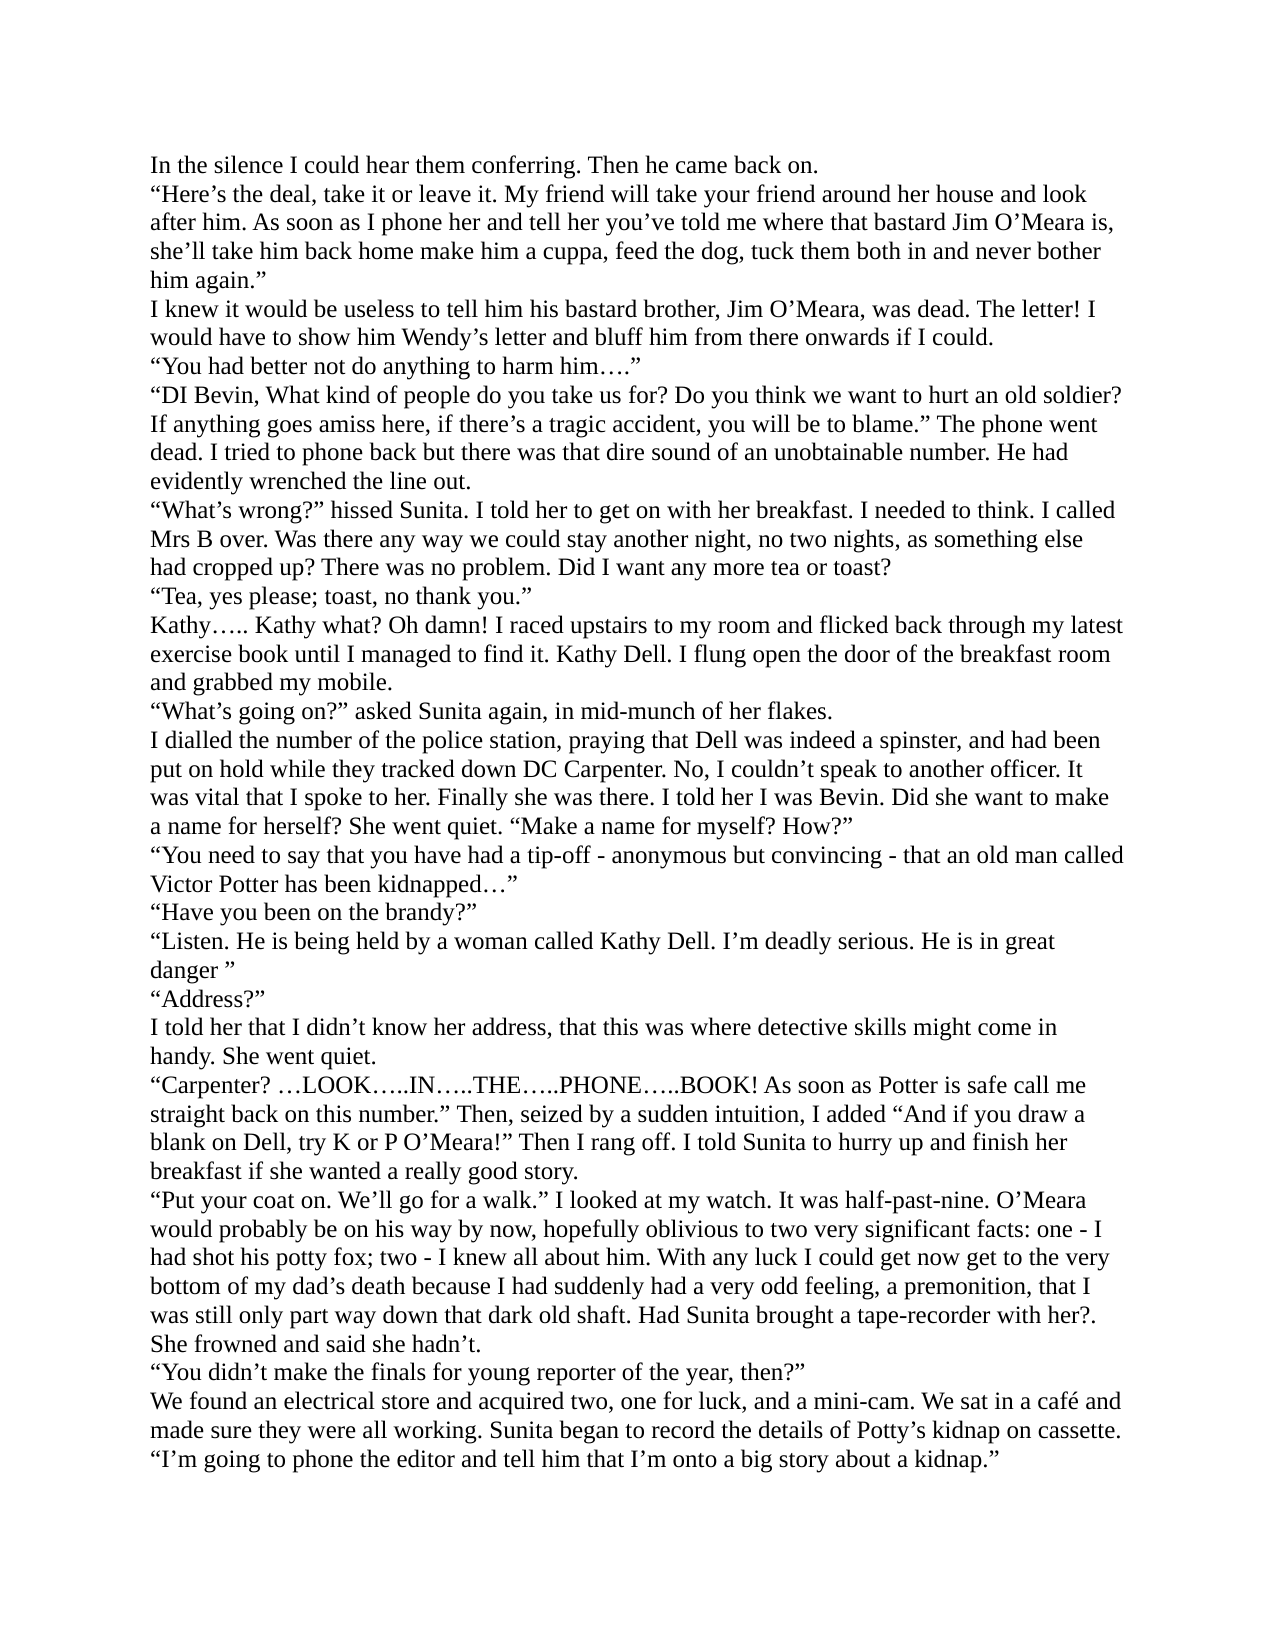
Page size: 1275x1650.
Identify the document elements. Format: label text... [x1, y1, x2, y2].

text “Have you been on the brandy?” [150, 897, 1125, 926]
text “What’s going on?” asked Sunita again, in mid-munch of her flakes. [150, 696, 1125, 725]
text “Address?” [150, 984, 1125, 1012]
text I told her that I didn’t know her address, that this was where detective skills might come in handy. She went quiet. [150, 1012, 1125, 1070]
text In the silence I could hear them conferring. Then he came back on. [150, 150, 1125, 179]
text “You need to say that you have had a tip-off - anonymous but convincing - that an old man called Victor Potter has been kidnapped…” [150, 840, 1125, 897]
text “DI Bevin, What kind of people do you take us for? Do you think we want to hurt an old soldier? If anything goes amiss here, if there’s a tragic accident, you will be to blame.” The phone went dead. I tried to phone back but there was that dire sound of an unobtainable number. He had evidently wrenched the line out. [150, 380, 1125, 495]
text Kathy….. Kathy what? Oh damn! I raced upstairs to my room and flicked back through my latest exercise book until I managed to find it. Kathy Dell. I flung open the door of the breakfast room and grabbed my mobile. [150, 610, 1125, 696]
text We found an electrical store and acquired two, one for luck, and a mini-cam. We sat in a café and made sure they were all working. Sunita began to record the details of Potty’s kidnap on cassette. “I’m going to phone the editor and tell him that I’m onto a big story about a kidnap.” [150, 1386, 1125, 1472]
text “Carpenter? …LOOK…..IN…..THE…..PHONE…..BOOK! As soon as Potter is safe call me straight back on this number.” Then, seized by a sudden intuition, I added “And if you draw a blank on Dell, try K or P O’Meara!” Then I rang off. I told Sunita to hurry up and finish her breakfast if she wanted a really good story. [150, 1070, 1125, 1185]
text I dialled the number of the police station, praying that Dell was indeed a spinster, and had been put on hold while they tracked down DC Carpenter. No, I couldn’t speak to another officer. It was vital that I spoke to her. Finally she was there. I told her I was Bevin. Did she want to make a name for herself? She went quiet. “Make a name for myself? How?” [150, 725, 1125, 840]
text “Put your coat on. We’ll go for a walk.” I looked at my watch. It was half-past-nine. O’Meara would probably be on his way by now, hopefully oblivious to two very significant facts: one - I had shot his potty fox; two - I knew all about him. With any luck I could get now get to the very bottom of my dad’s death because I had suddenly had a very odd feeling, a premonition, that I was still only part way down that dark old shaft. Had Sunita brought a tape-recorder with her?. She frowned and said she hadn’t. [150, 1185, 1125, 1357]
text “You had better not do anything to harm him….” [150, 351, 1125, 380]
text “Tea, yes please; toast, no thank you.” [150, 581, 1125, 610]
text “Here’s the deal, take it or leave it. My friend will take your friend around her house and look after him. As soon as I phone her and tell her you’ve told me where that bastard Jim O’Meara is, she’ll take him back home make him a cuppa, feed the dog, tuck them both in and never bother him again.” [150, 179, 1125, 294]
text “What’s wrong?” hissed Sunita. I told her to get on with her breakfast. I needed to think. I called Mrs B over. Was there any way we could stay another night, no two nights, as something else had cropped up? There was no problem. Did I want any more tea or toast? [150, 495, 1125, 581]
text I knew it would be useless to tell him his bastard brother, Jim O’Meara, was dead. The letter! I would have to show him Wendy’s letter and bluff him from there onwards if I could. [150, 294, 1125, 351]
text “Listen. He is being held by a woman called Kathy Dell. I’m deadly serious. He is in great danger ” [150, 926, 1125, 984]
text “You didn’t make the finals for young reporter of the year, then?” [150, 1357, 1125, 1386]
